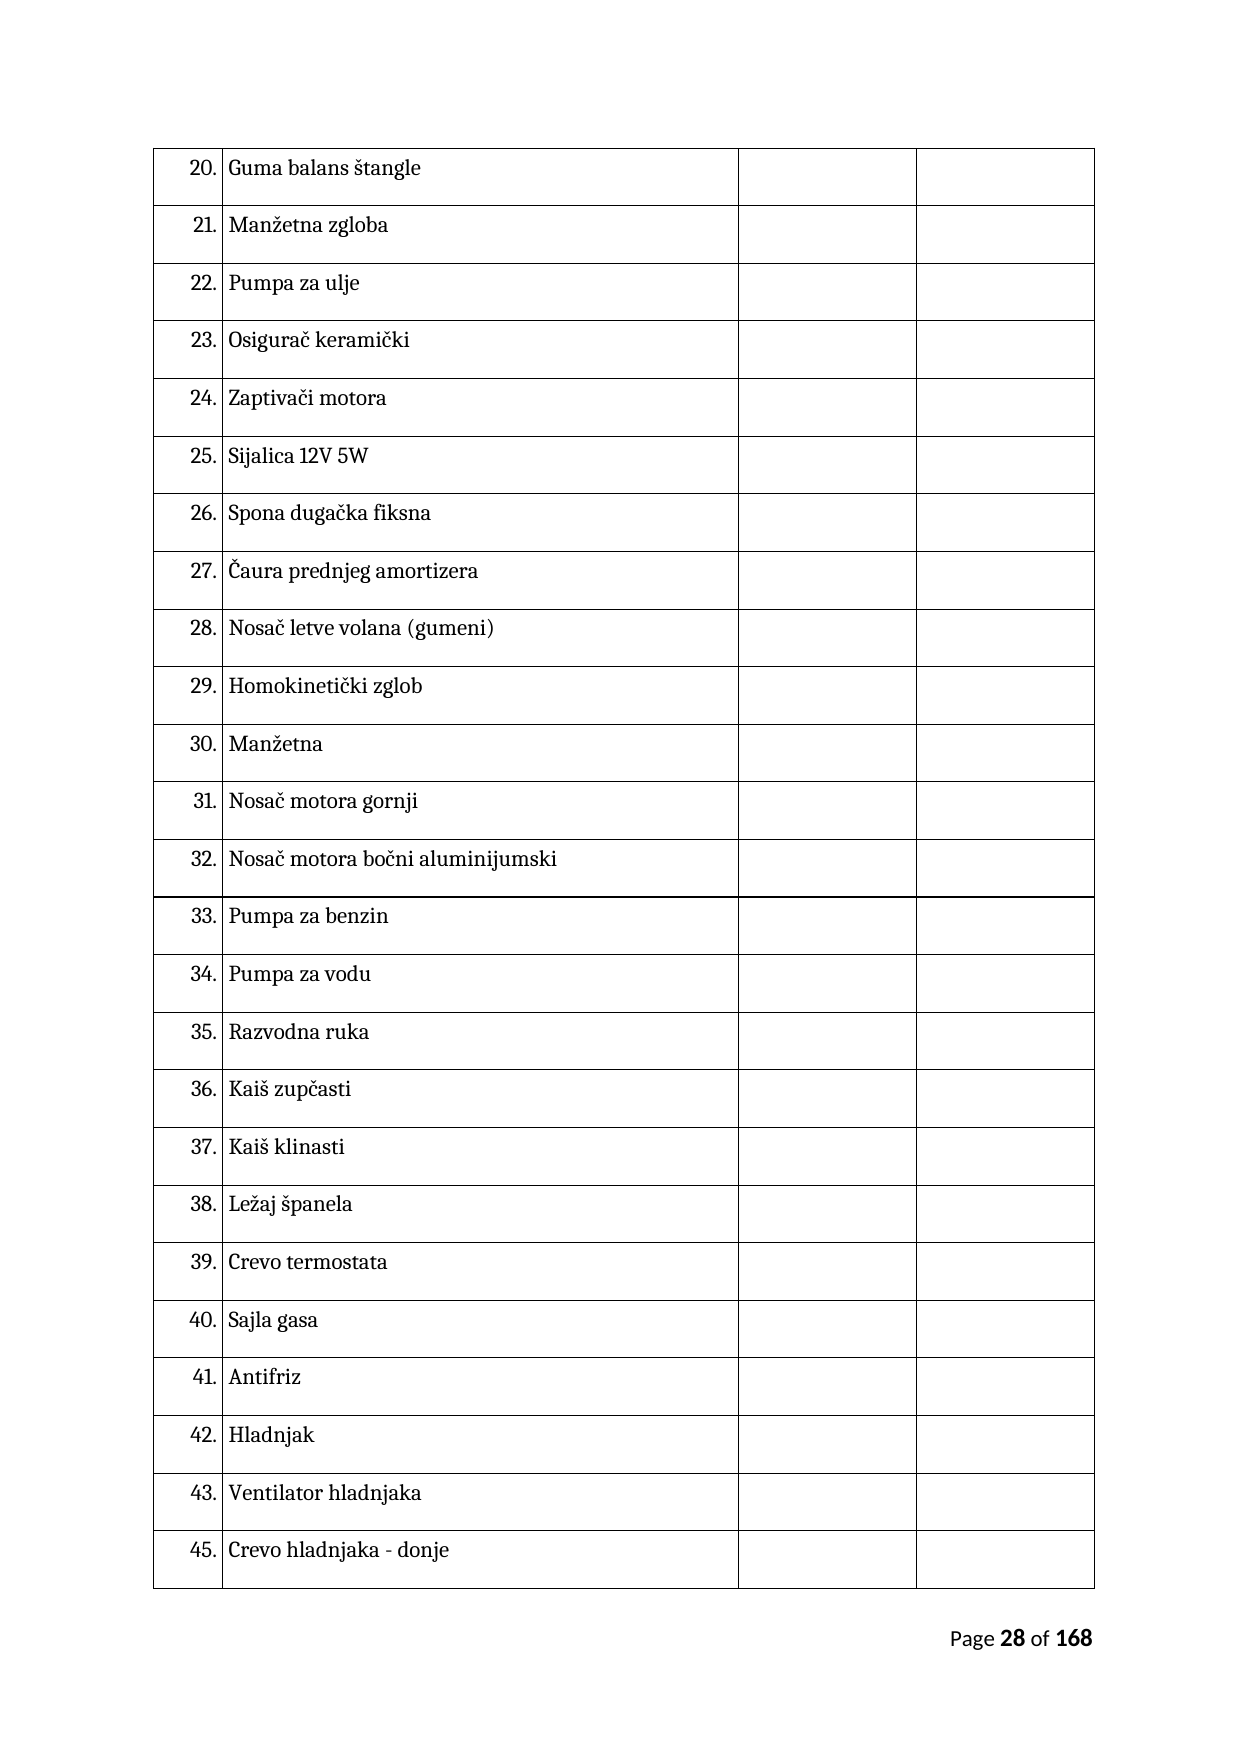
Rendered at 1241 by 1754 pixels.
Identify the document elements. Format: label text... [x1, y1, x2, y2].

table_cell [917, 149, 1094, 205]
table_cell [917, 725, 1094, 781]
table_cell Hladnjak [223, 1416, 738, 1472]
table_cell [917, 1358, 1094, 1415]
table_cell [739, 264, 916, 320]
table_cell Razvodna ruka [223, 1013, 738, 1069]
table_cell Sijalica 12V 5W [223, 437, 738, 493]
table_cell Kaiš zupčasti [223, 1070, 738, 1127]
table_cell [917, 1013, 1094, 1069]
table_cell [917, 437, 1094, 493]
table_cell 26. [154, 494, 222, 551]
table_cell Nosač motora gornji [223, 782, 738, 839]
table_cell 27. [154, 552, 222, 608]
table_cell [739, 725, 916, 781]
table_cell 37. [154, 1128, 222, 1184]
table_cell [917, 1128, 1094, 1184]
table_cell 31. [154, 782, 222, 839]
table_cell [917, 610, 1094, 666]
table_cell [917, 1531, 1094, 1588]
table_cell 38. [154, 1186, 222, 1242]
table_cell Zaptivači motora [223, 379, 738, 436]
table_cell Osigurač keramički [223, 321, 738, 378]
table_cell [739, 955, 916, 1012]
table_cell [739, 1013, 916, 1069]
table_cell 23. [154, 321, 222, 378]
table_cell [917, 840, 1094, 896]
table_cell 42. [154, 1416, 222, 1472]
table_cell [739, 898, 916, 954]
table_cell Guma balans štangle [223, 149, 738, 205]
table_cell Pumpa za benzin [223, 898, 738, 954]
table_cell Nosač letve volana (gumeni) [223, 610, 738, 666]
table_cell [739, 610, 916, 666]
table_cell [917, 206, 1094, 263]
table_cell [739, 494, 916, 551]
table_cell [739, 206, 916, 263]
table_cell [917, 264, 1094, 320]
table_cell [739, 1070, 916, 1127]
table_cell [917, 1474, 1094, 1530]
table_cell 45. [154, 1531, 222, 1588]
table_cell [739, 437, 916, 493]
table_cell 33. [154, 898, 222, 954]
table_cell [739, 149, 916, 205]
table_cell 22. [154, 264, 222, 320]
table_cell Homokinetički zglob [223, 667, 738, 724]
table_cell [917, 321, 1094, 378]
table_cell [739, 1243, 916, 1300]
table_cell [739, 840, 916, 896]
table_cell 40. [154, 1301, 222, 1357]
table_cell Manžetna zgloba [223, 206, 738, 263]
table_cell 20. [154, 149, 222, 205]
table_cell Crevo hladnjaka - donje [223, 1531, 738, 1588]
table_cell [917, 667, 1094, 724]
table_cell Kaiš klinasti [223, 1128, 738, 1184]
table_cell [739, 321, 916, 378]
table_cell Spona dugačka fiksna [223, 494, 738, 551]
table_cell [917, 494, 1094, 551]
table_cell 34. [154, 955, 222, 1012]
table_cell 43. [154, 1474, 222, 1530]
table_cell [917, 898, 1094, 954]
table_cell Sajla gasa [223, 1301, 738, 1357]
table_cell Ležaj španela [223, 1186, 738, 1242]
table_cell Čaura prednjeg amortizera [223, 552, 738, 608]
table_cell [917, 1301, 1094, 1357]
table_cell Pumpa za ulje [223, 264, 738, 320]
table_cell Nosač motora bočni aluminijumski [223, 840, 738, 896]
table_cell 30. [154, 725, 222, 781]
table_cell [739, 1531, 916, 1588]
table_cell Ventilator hladnjaka [223, 1474, 738, 1530]
table_cell 24. [154, 379, 222, 436]
table_cell [917, 782, 1094, 839]
table_cell [739, 379, 916, 436]
table_cell Manžetna [223, 725, 738, 781]
table_cell 41. [154, 1358, 222, 1415]
table_cell 32. [154, 840, 222, 896]
table_cell 28. [154, 610, 222, 666]
table_cell Pumpa za vodu [223, 955, 738, 1012]
table_cell [917, 1416, 1094, 1472]
table_cell 35. [154, 1013, 222, 1069]
table_cell [739, 667, 916, 724]
table_cell [917, 1186, 1094, 1242]
table_cell [739, 1186, 916, 1242]
table_cell 39. [154, 1243, 222, 1300]
table_cell [917, 1070, 1094, 1127]
table_cell 25. [154, 437, 222, 493]
table_cell [917, 955, 1094, 1012]
table_cell Antifriz [223, 1358, 738, 1415]
table_cell [917, 552, 1094, 608]
table_cell Crevo termostata [223, 1243, 738, 1300]
table_cell 36. [154, 1070, 222, 1127]
table_cell [739, 1416, 916, 1472]
table_cell [917, 1243, 1094, 1300]
table_cell 29. [154, 667, 222, 724]
table_cell [739, 1358, 916, 1415]
table_cell [739, 1128, 916, 1184]
table_cell [739, 552, 916, 608]
table_cell [739, 782, 916, 839]
table_cell [917, 379, 1094, 436]
table_cell [739, 1301, 916, 1357]
table_cell 21. [154, 206, 222, 263]
table_cell [739, 1474, 916, 1530]
